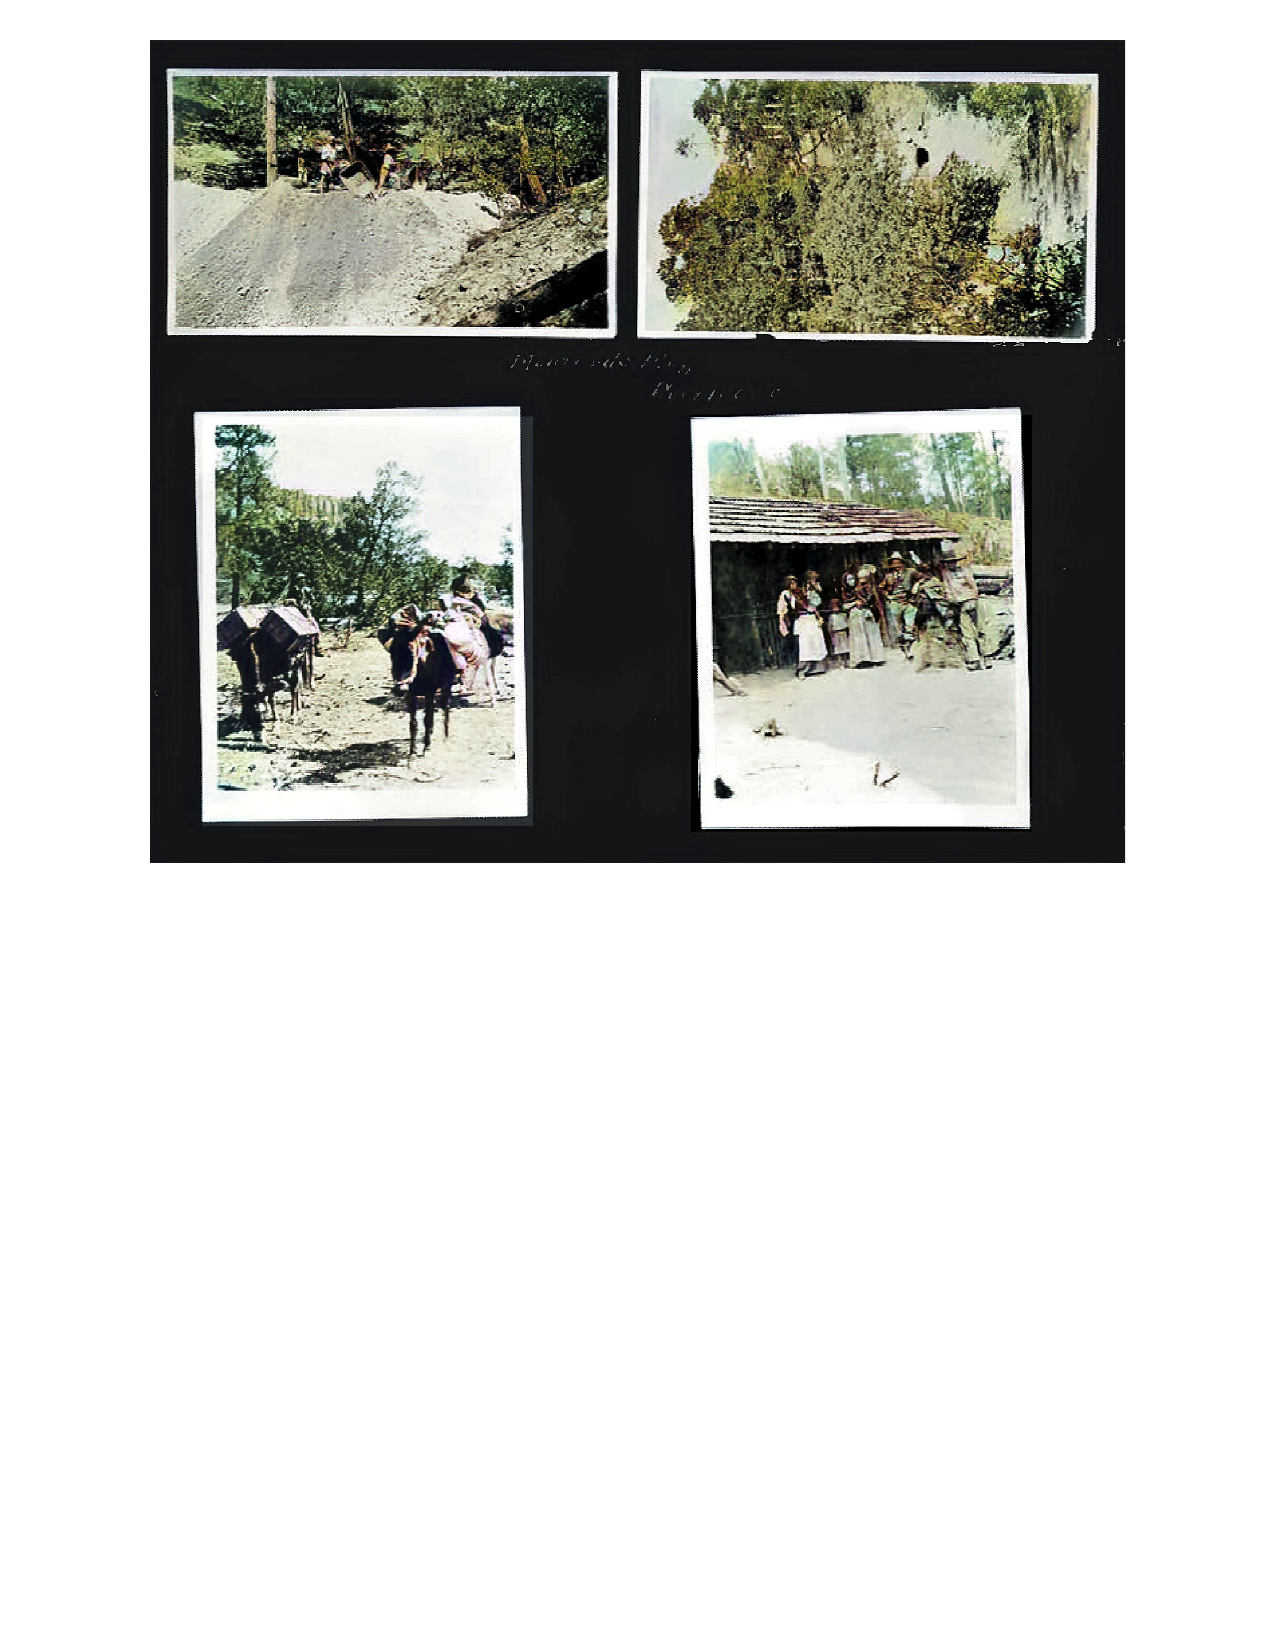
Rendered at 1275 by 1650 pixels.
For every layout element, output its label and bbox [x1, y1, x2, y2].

picture [150, 40, 1125, 863]
